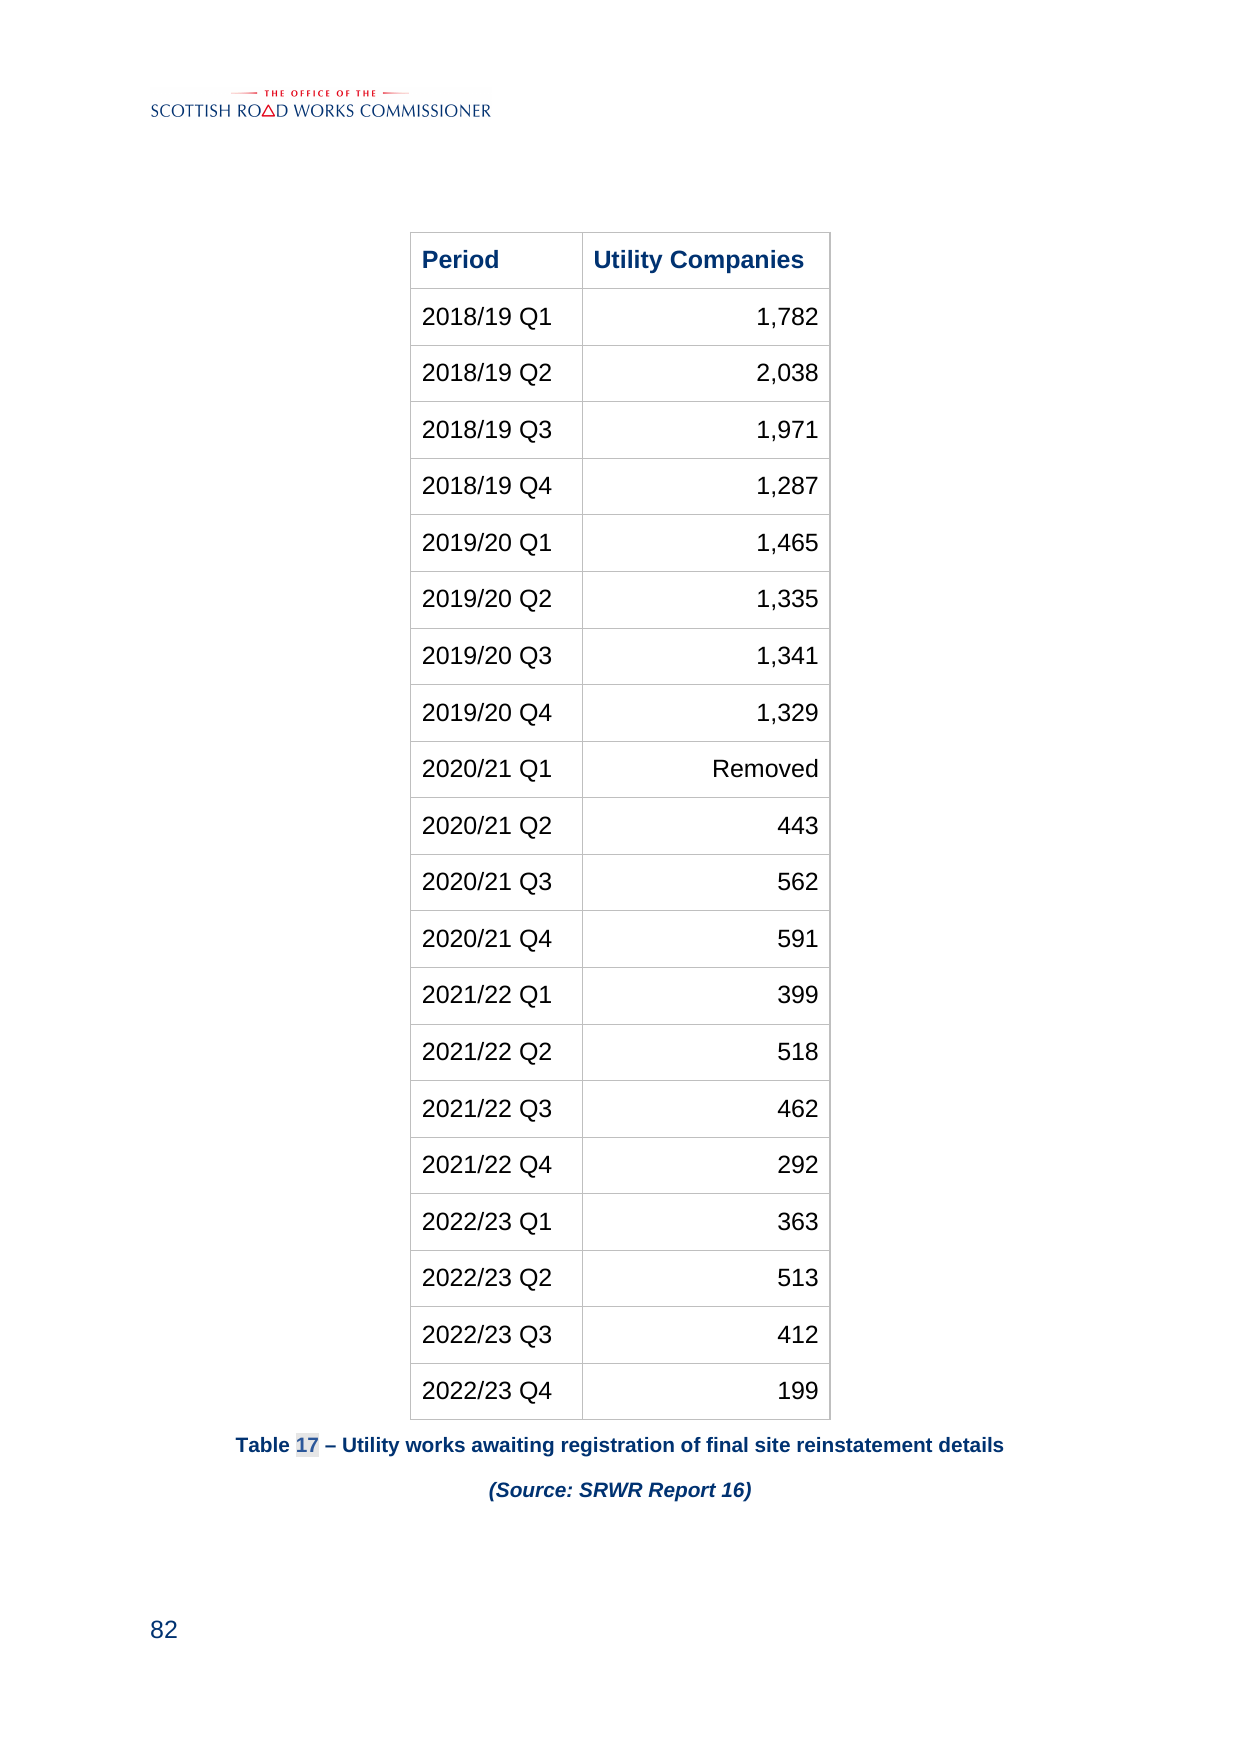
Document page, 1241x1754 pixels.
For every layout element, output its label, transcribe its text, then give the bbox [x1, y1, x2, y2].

table_cell 2022/23 Q4 [411, 1364, 582, 1419]
table_cell 513 [583, 1251, 829, 1306]
table_cell 2019/20 Q1 [411, 515, 582, 571]
table_cell 1,465 [583, 515, 829, 571]
table_cell 1,335 [583, 572, 829, 627]
table_cell 292 [583, 1138, 829, 1193]
table_cell 2021/22 Q2 [411, 1025, 582, 1080]
table_cell 2019/20 Q3 [411, 629, 582, 684]
table_cell 1,341 [583, 629, 829, 684]
table_cell 363 [583, 1194, 829, 1250]
table_cell 199 [583, 1364, 829, 1419]
table_cell Removed [583, 742, 829, 797]
table_cell 2,038 [583, 346, 829, 401]
table_cell 443 [583, 798, 829, 854]
text (Source: SRWR Report 16) [150, 1478, 1090, 1502]
table_cell 2018/19 Q1 [411, 289, 582, 345]
table_cell 462 [583, 1081, 829, 1137]
table_cell 412 [583, 1307, 829, 1363]
text Table 17 – Utility works awaiting registration of final site reinstatement details [319, 1433, 1090, 1457]
table_cell 2018/19 Q4 [411, 459, 582, 514]
table_cell 1,971 [583, 402, 829, 458]
table_cell 562 [583, 855, 829, 910]
table_cell 2018/19 Q3 [411, 402, 582, 458]
table_cell 2021/22 Q4 [411, 1138, 582, 1193]
table_cell 1,287 [583, 459, 829, 514]
table_cell 2020/21 Q3 [411, 855, 582, 910]
table_header Period [411, 233, 582, 288]
table_cell 1,329 [583, 685, 829, 741]
table_cell 2022/23 Q1 [411, 1194, 582, 1250]
table_cell 399 [583, 968, 829, 1023]
table_cell 2022/23 Q3 [411, 1307, 582, 1363]
table_cell 2022/23 Q2 [411, 1251, 582, 1306]
table_cell 2020/21 Q1 [411, 742, 582, 797]
table_cell 591 [583, 911, 829, 967]
table_cell 2020/21 Q2 [411, 798, 582, 854]
table_cell 2021/22 Q3 [411, 1081, 582, 1137]
table_cell 2018/19 Q2 [411, 346, 582, 401]
table_cell 2020/21 Q4 [411, 911, 582, 967]
table_cell 2019/20 Q4 [411, 685, 582, 741]
picture [150, 87, 492, 120]
table_cell 1,782 [583, 289, 829, 345]
table_cell 2021/22 Q1 [411, 968, 582, 1023]
table_cell 518 [583, 1025, 829, 1080]
table_header Utility Companies [583, 233, 829, 288]
table_cell 2019/20 Q2 [411, 572, 582, 627]
